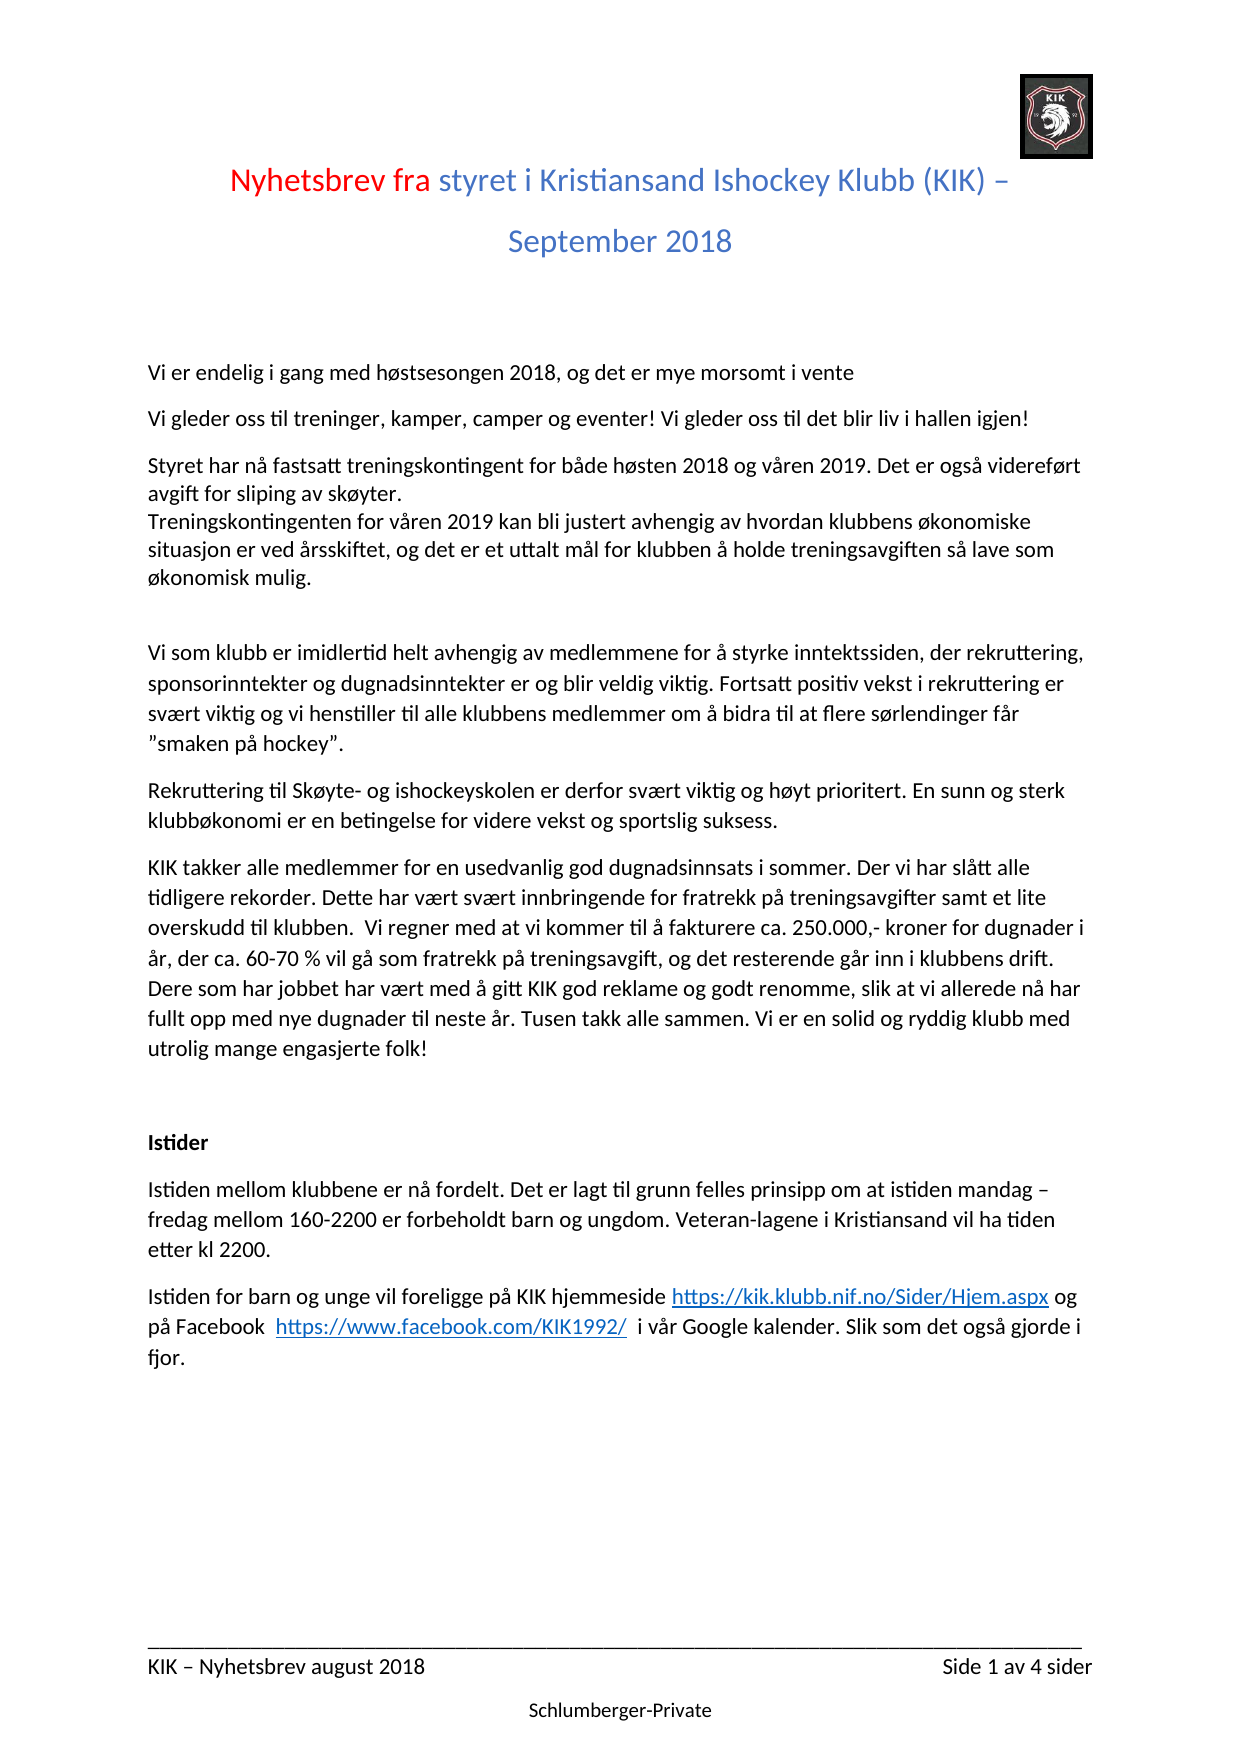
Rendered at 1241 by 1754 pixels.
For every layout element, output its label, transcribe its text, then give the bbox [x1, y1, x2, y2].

text Istiden for barn og unge vil foreligge på KIK hjemmeside https://kik.klubb.nif.no/Sider/Hjem.aspx og på Facebook https://www.facebook.com/KIK1992/ i vår Google kalender. Slik som det også gjorde i fjor. [148, 1282, 1093, 1371]
text Styret har nå fastsatt treningskontingent for både høsten 2018 og våren 2019. Det er også videreført avgift for sliping av skøyter. [148, 451, 1093, 507]
text Treningskontingenten for våren 2019 kan bli justert avhengig av hvordan klubbens økonomiske situasjon er ved årsskiftet, og det er et uttalt mål for klubben å holde treningsavgiften så lave som økonomisk mulig. [148, 507, 1093, 592]
text Istider [148, 1128, 1093, 1156]
text September 2018 [148, 220, 1093, 260]
text Istiden mellom klubbene er nå fordelt. Det er lagt til grunn felles prinsipp om at istiden mandag – fredag mellom 160-2200 er forbeholdt barn og ungdom. Veteran-lagene i Kristiansand vil ha tiden etter kl 2200. [148, 1175, 1093, 1263]
picture [1025, 78, 1088, 154]
text Vi er endelig i gang med høstsesongen 2018, og det er mye morsomt i vente [148, 358, 1093, 386]
text Rekruttering til Skøyte- og ishockeyskolen er derfor svært viktig og høyt prioritert. En sunn og sterk klubbøkonomi er en betingelse for videre vekst og sportslig suksess. [148, 776, 1093, 834]
text Vi gleder oss til treninger, kamper, camper og eventer! Vi gleder oss til det blir liv i hallen igjen! [148, 404, 1093, 433]
text Nyhetsbrev fra styret i Kristiansand Ishockey Klubb (KIK) – [148, 159, 1093, 200]
text Vi som klubb er imidlertid helt avhengig av medlemmene for å styrke inntektssiden, der rekruttering, sponsorinntekter og dugnadsinntekter er og blir veldig viktig. Fortsatt positiv vekst i rekruttering er svært viktig og vi henstiller til alle klubbens medlemmer om å bidra til at flere sørlendinger får ”smaken på hockey”. [148, 638, 1093, 757]
text KIK takker alle medlemmer for en usedvanlig god dugnadsinnsats i sommer. Der vi har slått alle tidligere rekorder. Dette har vært svært innbringende for fratrekk på treningsavgifter samt et lite overskudd til klubben. Vi regner med at vi kommer til å fakturere ca. 250.000,- kroner for dugnader i år, der ca. 60-70 % vil gå som fratrekk på treningsavgift, og det resterende går inn i klubbens drift. Dere som har jobbet har vært med å gitt KIK god reklame og godt renomme, slik at vi allerede nå har fullt opp med nye dugnader til neste år. Tusen takk alle sammen. Vi er en solid og ryddig klubb med utrolig mange engasjerte folk! [148, 853, 1093, 1062]
